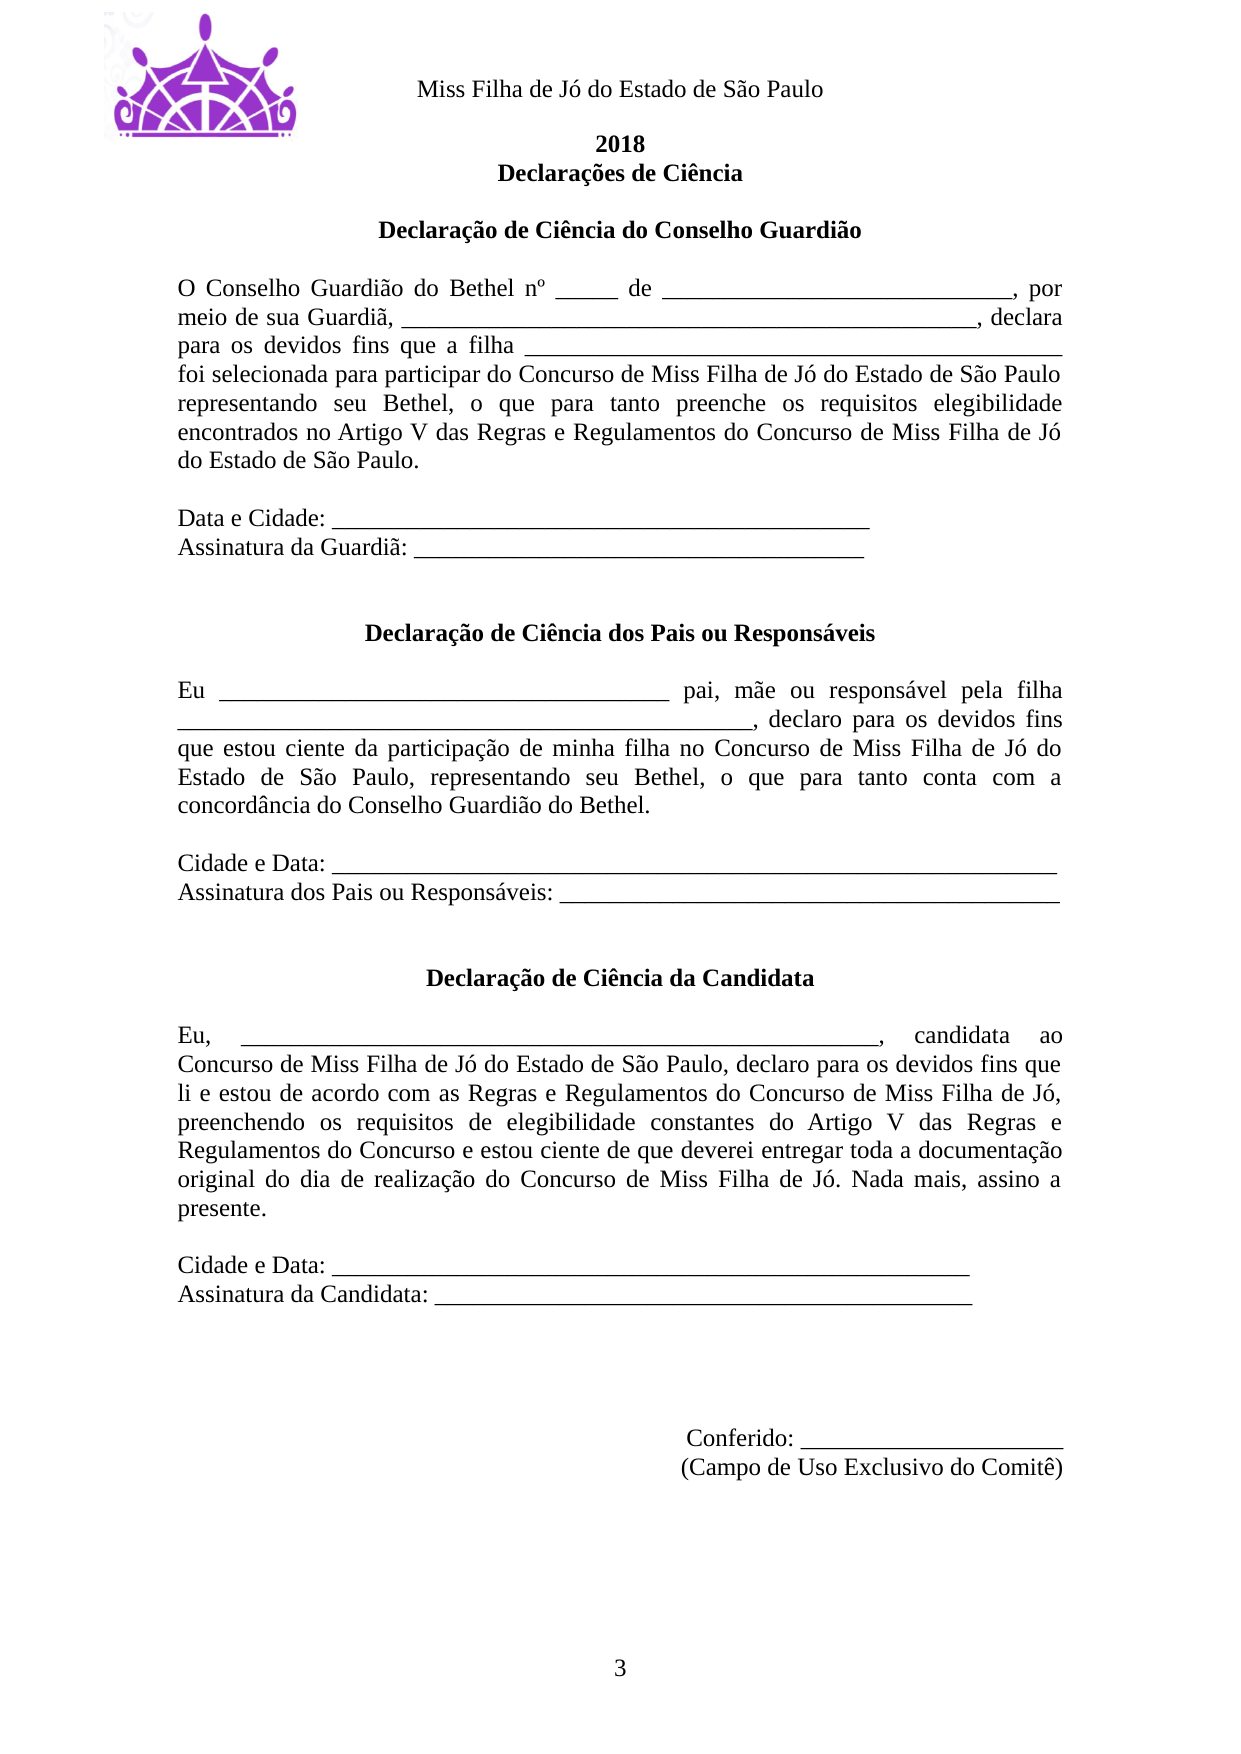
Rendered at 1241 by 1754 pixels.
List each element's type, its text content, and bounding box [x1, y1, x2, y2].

text Conferido: _____________________ [177, 1423, 1063, 1452]
text Eu, ___________________________________________________, candidata ao Concurso de Miss Filha de Jó do Estado de São Paulo, declaro para os devidos fins que li e estou de acordo com as Regras e Regulamentos do Concurso de Miss Filha de Jó, preenchendo os requisitos de elegibilidade constantes do Artigo V das Regras e Regulamentos do Concurso e estou ciente de que deverei entregar toda a documentação original do dia de realização do Concurso de Miss Filha de Jó. Nada mais, assino a presente. [177, 1020, 1063, 1222]
text O Conselho Guardião do Bethel nº _____ de ____________________________, por meio de sua Guardiã, ______________________________________________, declara para os devidos fins que a filha ___________________________________________ foi selecionada para participar do Concurso de Miss Filha de Jó do Estado de São Paulo representando seu Bethel, o que para tanto preenche os requisitos elegibilidade encontrados no Artigo V das Regras e Regulamentos do Concurso de Miss Filha de Jó do Estado de São Paulo. [177, 273, 1063, 474]
picture [104, 12, 298, 142]
text Declarações de Ciência [177, 158, 1063, 187]
text 2018 [177, 129, 1063, 158]
text Declaração de Ciência do Conselho Guardião [177, 215, 1063, 244]
text Assinatura da Guardiã: ____________________________________ [177, 532, 1063, 560]
text Assinatura da Candidata: ___________________________________________ [177, 1279, 1063, 1308]
text Assinatura dos Pais ou Responsáveis: ________________________________________ [177, 877, 1063, 905]
text (Campo de Uso Exclusivo do Comitê) [177, 1452, 1063, 1480]
text Declaração de Ciência dos Pais ou Responsáveis [177, 618, 1063, 647]
text Declaração de Ciência da Candidata [177, 963, 1063, 992]
text Cidade e Data: __________________________________________________________ [177, 848, 1063, 877]
text Eu ____________________________________ pai, mãe ou responsável pela filha ______________________________________________, declaro para os devidos fins que estou ciente da participação de minha filha no Concurso de Miss Filha de Jó do Estado de São Paulo, representando seu Bethel, o que para tanto conta com a concordância do Conselho Guardião do Bethel. [177, 675, 1063, 819]
text Cidade e Data: ___________________________________________________ [177, 1250, 1063, 1279]
text Data e Cidade: ___________________________________________ [177, 503, 1063, 532]
